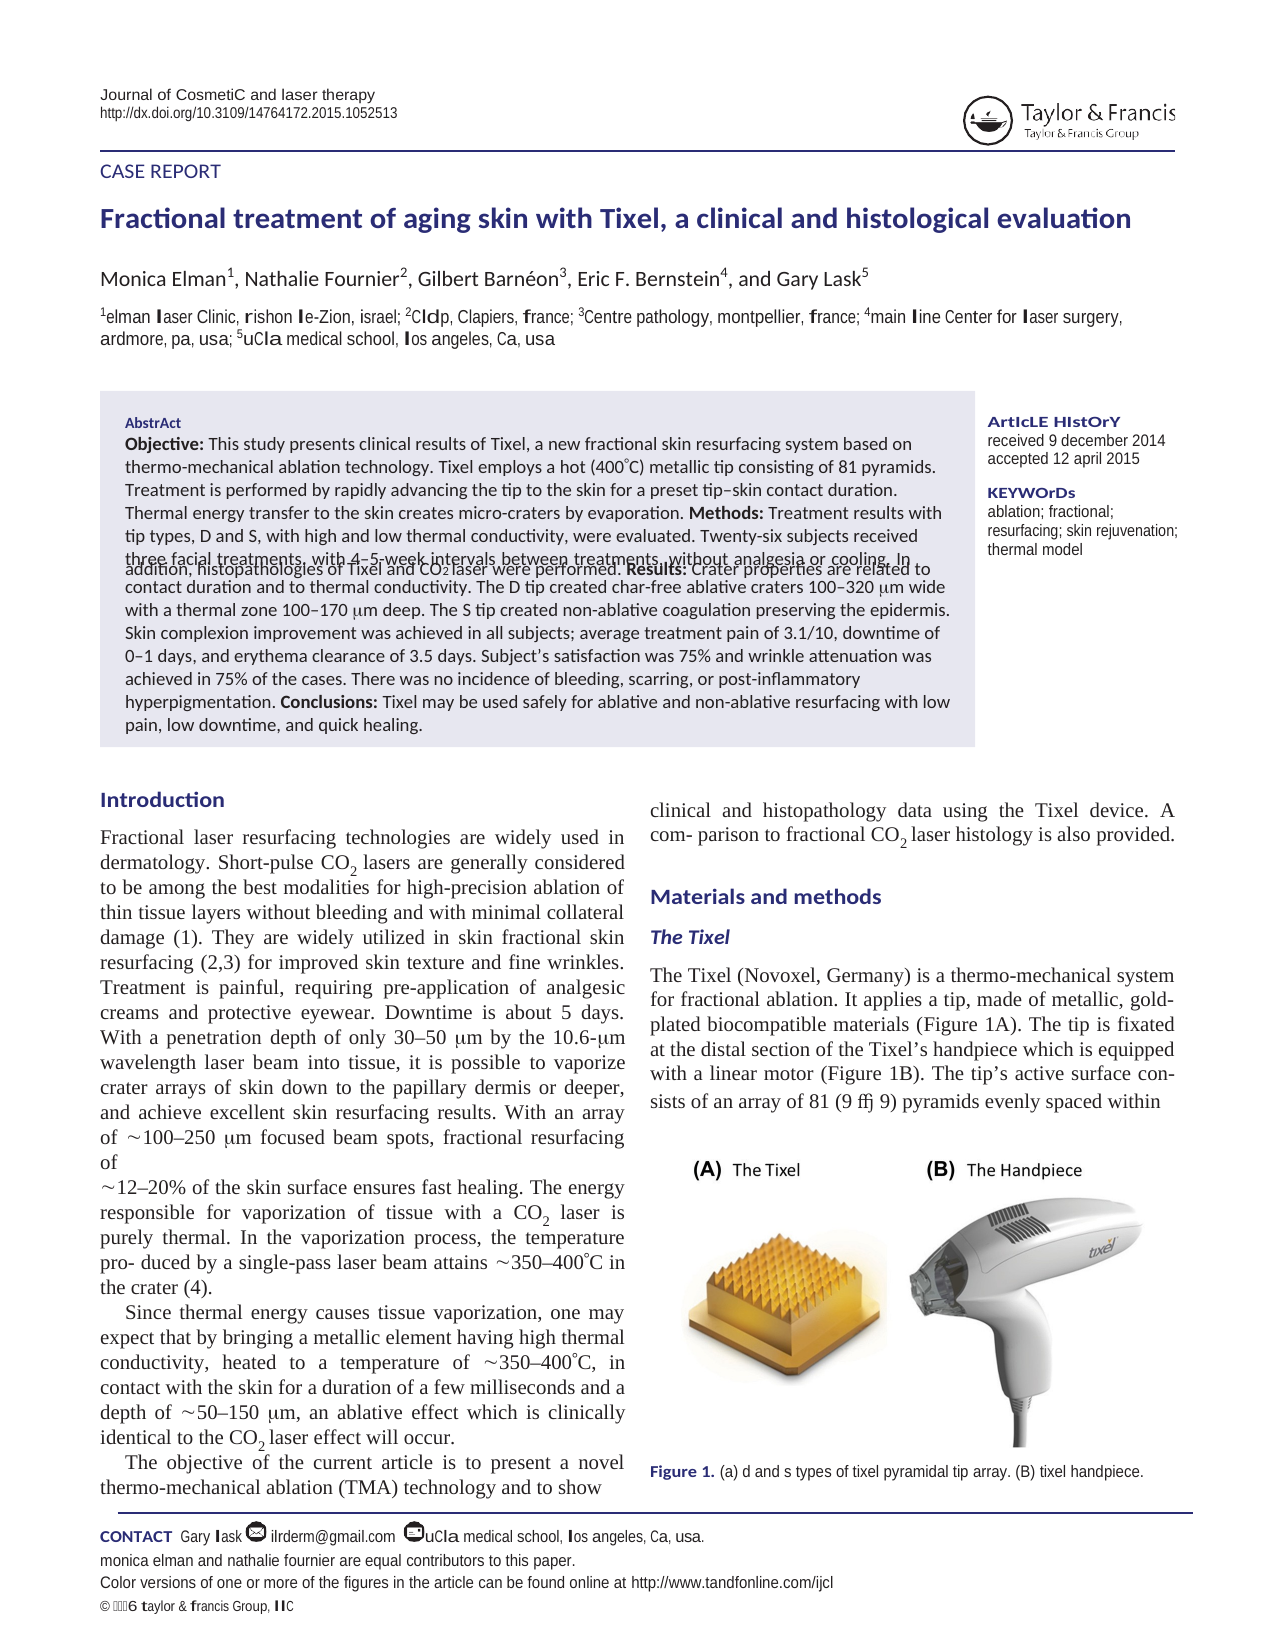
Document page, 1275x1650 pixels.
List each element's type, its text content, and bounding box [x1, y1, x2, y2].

picture [245, 1521, 267, 1542]
subtitle Introduction [100, 786, 629, 813]
text received 9 december 2014 [987, 431, 1187, 450]
text Fractional laser resurfacing technologies are widely used in dermatology. Short-pulse CO2 lasers are generally considered to be among the best modalities for high-precision ablation of thin tissue layers without bleeding and with minimal collateral damage (1). They are widely utilized in skin fractional skin resurfacing (2,3) for improved skin texture and fine wrinkles. Treatment is painful, requiring pre-application of analgesic creams and protective eyewear. Downtime is about 5 days. With a penetration depth of only 30–50 m by the 10.6-m wavelength laser beam into tissue, it is possible to vaporize crater arrays of skin down to the papillary dermis or deeper, and achieve excellent skin resurfacing results. With an array of 100–250 m focused beam spots, fractional resurfacing of [100, 824, 625, 1174]
text Since thermal energy causes tissue vaporization, one may expect that by bringing a metallic element having high thermal conductivity, heated to a temperature of 350–400C, in contact with the skin for a duration of a few milliseconds and a depth of 50–150 m, an ablative effect which is clinically identical to the CO2 laser effect will occur. [100, 1299, 625, 1449]
text © 6 taylor & francis Group, llC [100, 1598, 1187, 1615]
picture [970, 110, 1007, 132]
subtitle The Tixel [650, 924, 1187, 950]
text Color versions of one or more of the figures in the article can be found online at http://www.tandfonline.com/ijcl [100, 1574, 1187, 1592]
text ablation; fractional; resurfacing; skin rejuvenation; thermal model [987, 502, 1187, 558]
text accepted 12 april 2015 [987, 450, 1187, 469]
picture [680, 1159, 1145, 1448]
text Journal of CosmetiC and laser therapy http://dx.doi.org/10.3109/14764172.2015.1052513 [100, 85, 672, 122]
text Monica Elman1, Nathalie Fournier2, Gilbert Barnéon3, Eric F. Bernstein4, and Gary Lask5 [100, 263, 1187, 292]
text clinical and histopathology data using the Tixel device. A com- parison to fractional CO2 laser histology is also provided. [650, 798, 1175, 852]
text Fractional treatment of aging skin with Tixel, a clinical and histological evaluation [100, 200, 1187, 236]
text ArtIcLE HIstOrY [987, 413, 1187, 431]
text 12–20% of the skin surface ensures fast healing. The energy responsible for vaporization of tissue with a CO2 laser is purely thermal. In the vaporization process, the temperature pro- duced by a single-pass laser beam attains 350–400C in the crater (4). [100, 1174, 625, 1299]
picture [403, 1521, 425, 1542]
subtitle Materials and methods [650, 883, 1187, 910]
text CASE REPORT [100, 158, 1187, 184]
text KEYWOrDs [987, 483, 1187, 502]
picture [1021, 103, 1175, 140]
text The objective of the current article is to present a novel thermo-mechanical ablation (TMA) technology and to show [100, 1450, 625, 1499]
text 1elman laser Clinic, rishon le-Zion, israel; 2Cldp, Clapiers, france; 3Centre pathology, montpellier, france; 4main line Center for laser surgery, ardmore, pa, usa; 5uCla medical school, los angeles, Ca, usa [100, 306, 1187, 350]
text The Tixel (Novoxel, Germany) is a thermo-mechanical system for fractional ablation. It applies a tip, made of metallic, gold- plated biocompatible materials (Figure 1A). The tip is fixated at the distal section of the Tixel’s handpiece which is equipped with a linear motor (Figure 1B). The tip’s active surface con- sists of an array of 81 (9  9) pyramids evenly spaced within [650, 963, 1175, 1115]
text CONTACT Gary lask ilrderm@gmail.com uCla medical school, los angeles, Ca, usa. monica elman and nathalie fournier are equal contributors to this paper. [100, 1521, 743, 1569]
